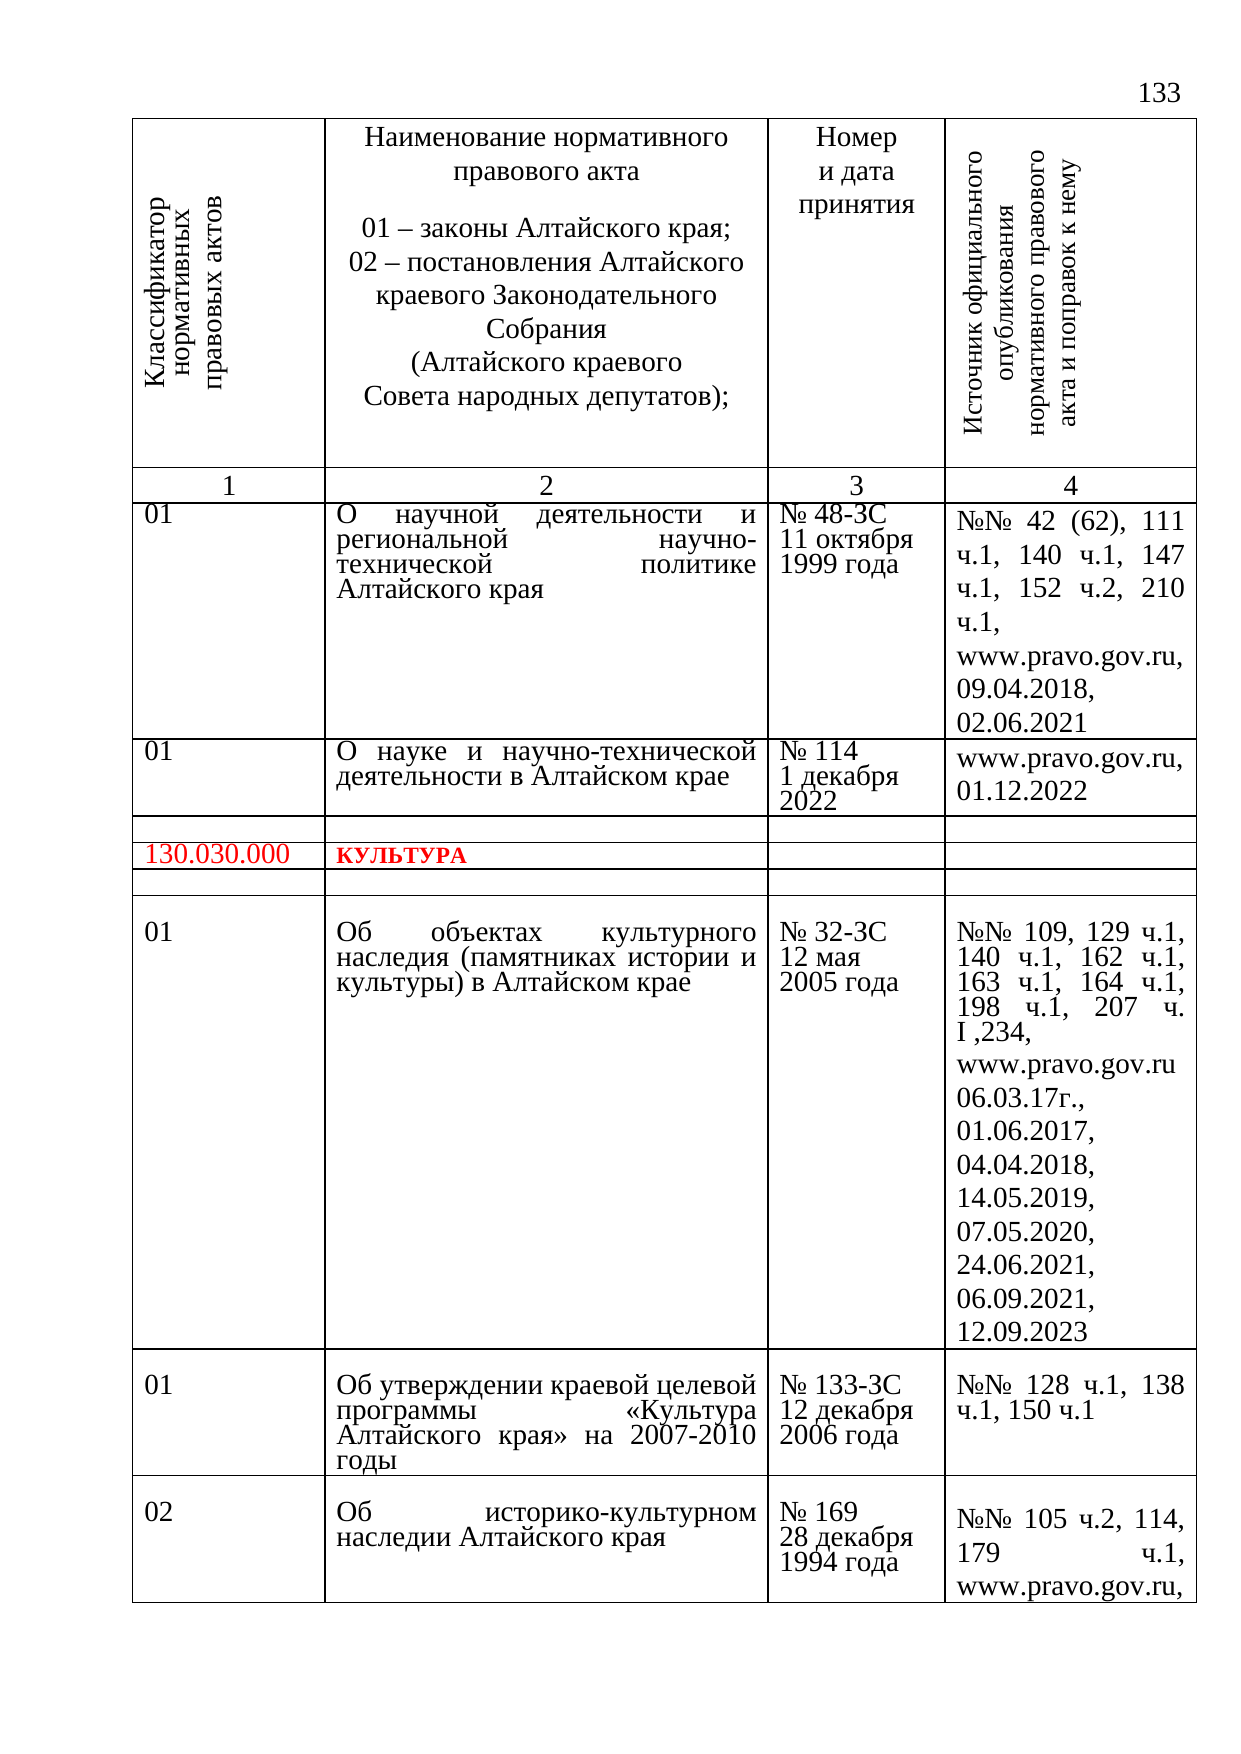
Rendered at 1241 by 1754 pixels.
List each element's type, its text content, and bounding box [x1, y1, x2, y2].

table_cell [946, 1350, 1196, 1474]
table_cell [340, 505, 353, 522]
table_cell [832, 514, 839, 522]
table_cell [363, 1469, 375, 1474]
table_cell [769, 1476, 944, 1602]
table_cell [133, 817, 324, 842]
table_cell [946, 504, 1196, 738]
table_cell 1 [133, 468, 324, 502]
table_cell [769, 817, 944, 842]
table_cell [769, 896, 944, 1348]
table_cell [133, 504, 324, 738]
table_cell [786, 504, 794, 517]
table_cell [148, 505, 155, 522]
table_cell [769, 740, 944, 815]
table_cell 2 [326, 468, 767, 502]
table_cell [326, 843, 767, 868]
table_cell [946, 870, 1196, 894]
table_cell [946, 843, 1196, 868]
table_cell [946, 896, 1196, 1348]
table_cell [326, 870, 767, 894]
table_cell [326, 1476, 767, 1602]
table_cell 4 [946, 468, 1196, 502]
table_header Номер и дата принятия [769, 119, 944, 467]
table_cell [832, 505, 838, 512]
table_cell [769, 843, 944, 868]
table_header Наименование нормативного правового акта 01 – законы Алтайского края; 02 – постановления Алтайского краевого Законодательного Собрания (Алтайского краевого Совета народных депутатов); [326, 119, 767, 467]
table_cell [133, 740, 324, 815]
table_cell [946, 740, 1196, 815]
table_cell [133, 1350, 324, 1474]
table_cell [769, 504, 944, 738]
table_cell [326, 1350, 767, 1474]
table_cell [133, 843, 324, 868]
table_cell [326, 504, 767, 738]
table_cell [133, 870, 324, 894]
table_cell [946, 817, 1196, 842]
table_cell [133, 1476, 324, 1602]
table_header Источник официального опубликования нормативного правового акта и поправок к нему [946, 119, 1196, 467]
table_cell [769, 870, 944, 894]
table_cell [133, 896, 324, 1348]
table_cell 3 [769, 468, 944, 502]
table_header Классификатор нормативных правовых актов [133, 119, 324, 467]
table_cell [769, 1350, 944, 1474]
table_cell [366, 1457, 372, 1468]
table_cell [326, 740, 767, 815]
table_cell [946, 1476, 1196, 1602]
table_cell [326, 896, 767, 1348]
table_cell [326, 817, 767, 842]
